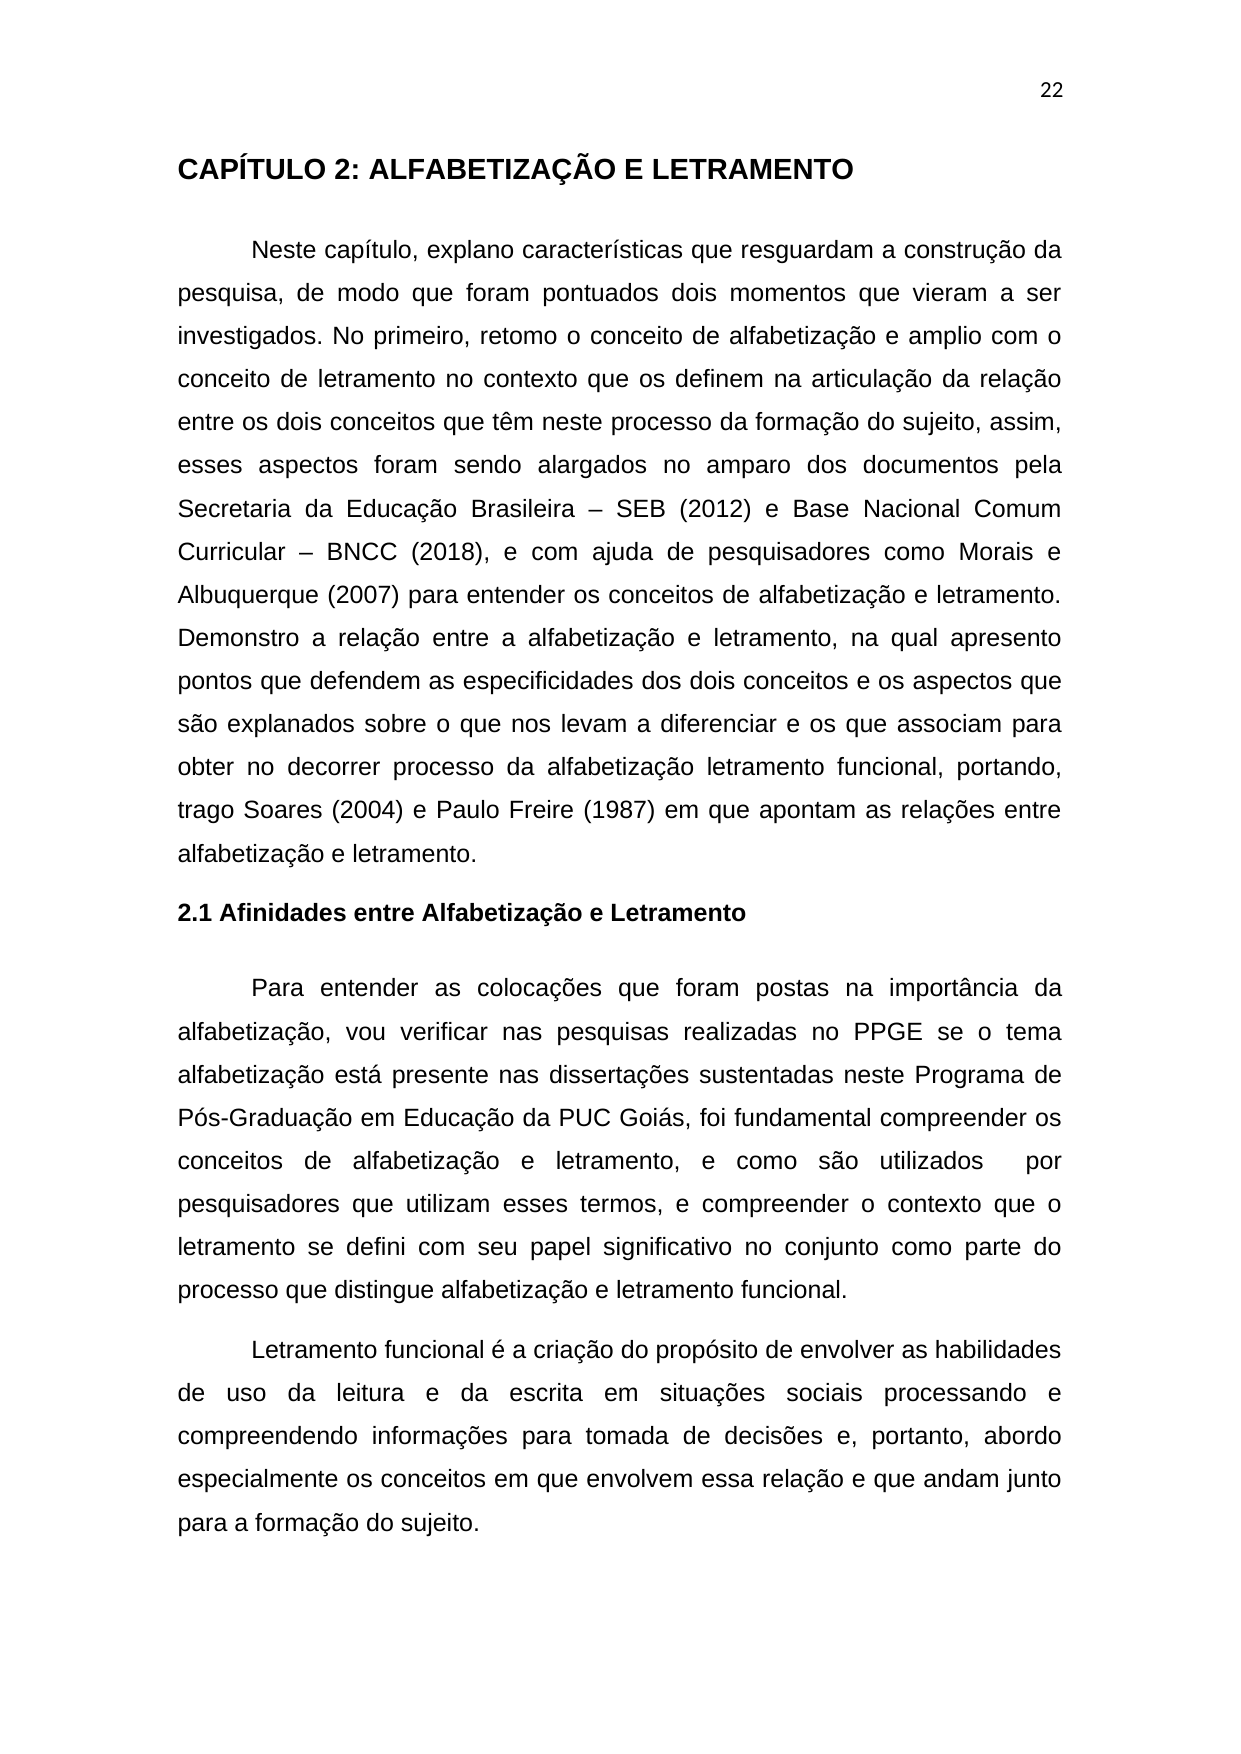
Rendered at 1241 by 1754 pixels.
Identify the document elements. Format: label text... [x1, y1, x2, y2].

text Para entender as colocações que foram postas na importância da alfabetização, vou verificar nas pesquisas realizadas no PPGE se o tema alfabetização está presente nas dissertações sustentadas neste Programa de Pós-Graduação em Educação da PUC Goiás, foi fundamental compreender os conceitos de alfabetização e letramento, e como são utilizados por pesquisadores que utilizam esses termos, e compreender o contexto que o letramento se defini com seu papel significativo no conjunto como parte do processo que distingue alfabetização e letramento funcional. [177, 973, 1063, 1304]
text Letramento funcional é a criação do propósito de envolver as habilidades de uso da leitura e da escrita em situações sociais processando e compreendendo informações para tomada de decisões e, portanto, abordo especialmente os conceitos em que envolvem essa relação e que andam junto para a formação do sujeito. [177, 1335, 1063, 1536]
subtitle CAPÍTULO 2: ALFABETIZAÇÃO E LETRAMENTO [177, 152, 1063, 185]
subtitle 2.1 Afinidades entre Alfabetização e Letramento [177, 898, 1063, 927]
text Neste capítulo, explano características que resguardam a construção da pesquisa, de modo que foram pontuados dois momentos que vieram a ser investigados. No primeiro, retomo o conceito de alfabetização e amplio com o conceito de letramento no contexto que os definem na articulação da relação entre os dois conceitos que têm neste processo da formação do sujeito, assim, esses aspectos foram sendo alargados no amparo dos documentos pela Secretaria da Educação Brasileira – SEB (2012) e Base Nacional Comum Curricular – BNCC (2018), e com ajuda de pesquisadores como Morais e Albuquerque (2007) para entender os conceitos de alfabetização e letramento. Demonstro a relação entre a alfabetização e letramento, na qual apresento pontos que defendem as especificidades dos dois conceitos e os aspectos que são explanados sobre o que nos levam a diferenciar e os que associam para obter no decorrer processo da alfabetização letramento funcional, portando, trago Soares (2004) e Paulo Freire (1987) em que apontam as relações entre alfabetização e letramento. [177, 235, 1063, 867]
